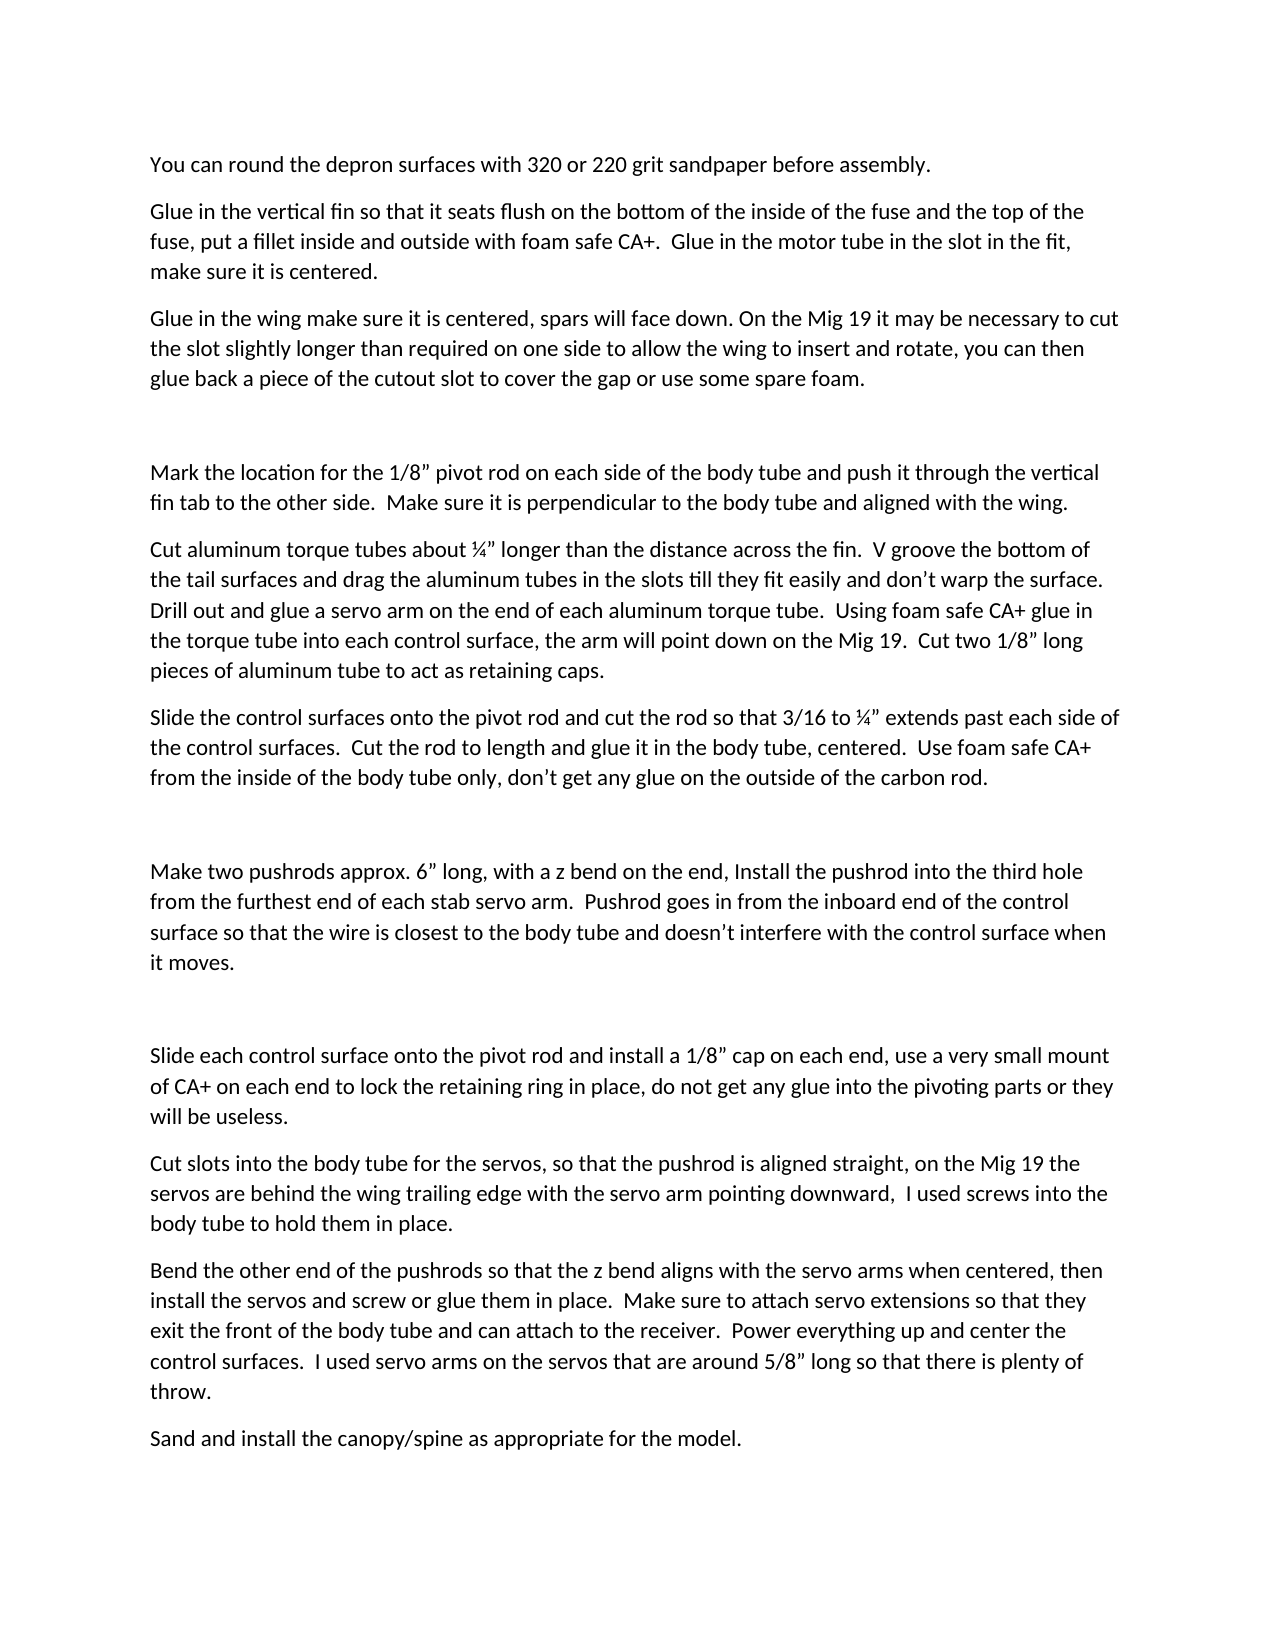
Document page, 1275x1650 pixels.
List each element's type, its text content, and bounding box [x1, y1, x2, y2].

text Make two pushrods approx. 6” long, with a z bend on the end, Install the pushrod into the third hole from the furthest end of each stab servo arm. Pushrod goes in from the inboard end of the control surface so that the wire is closest to the body tube and doesn’t interfere with the control surface when it moves. [150, 857, 1125, 976]
text Cut aluminum torque tubes about ¼” longer than the distance across the fin. V groove the bottom of the tail surfaces and drag the aluminum tubes in the slots till they fit easily and don’t warp the surface. Drill out and glue a servo arm on the end of each aluminum torque tube. Using foam safe CA+ glue in the torque tube into each control surface, the arm will point down on the Mig 19. Cut two 1/8” long pieces of aluminum tube to act as retaining caps. [150, 535, 1125, 684]
text Glue in the vertical fin so that it seats flush on the bottom of the inside of the fuse and the top of the fuse, put a fillet inside and outside with foam safe CA+. Glue in the motor tube in the slot in the fit, make sure it is centered. [150, 197, 1125, 285]
text Glue in the wing make sure it is centered, spars will face down. On the Mig 19 it may be necessary to cut the slot slightly longer than required on one side to allow the wing to insert and rotate, you can then glue back a piece of the cutout slot to cover the gap or use some spare foam. [150, 304, 1125, 393]
text Slide the control surfaces onto the pivot rod and cut the rod so that 3/16 to ¼” extends past each side of the control surfaces. Cut the rod to length and glue it in the body tube, centered. Use foam safe CA+ from the inside of the body tube only, don’t get any glue on the outside of the carbon rod. [150, 703, 1125, 792]
text You can round the depron surfaces with 320 or 220 grit sandpaper before assembly. [150, 150, 1125, 178]
text Cut slots into the body tube for the servos, so that the pushrod is aligned straight, on the Mig 19 the servos are behind the wing trailing edge with the servo arm pointing downward, I used screws into the body tube to hold them in place. [150, 1149, 1125, 1237]
text Bend the other end of the pushrods so that the z bend aligns with the servo arms when centered, then install the servos and screw or glue them in place. Make sure to attach servo extensions so that they exit the front of the body tube and can attach to the receiver. Power everything up and center the control surfaces. I used servo arms on the servos that are around 5/8” long so that there is plenty of throw. [150, 1256, 1125, 1405]
text Sand and install the canopy/spine as appropriate for the model. [150, 1424, 1125, 1452]
text Mark the location for the 1/8” pivot rod on each side of the body tube and push it through the vertical fin tab to the other side. Make sure it is perpendicular to the body tube and aligned with the wing. [150, 458, 1125, 517]
text Slide each control surface onto the pivot rod and install a 1/8” cap on each end, use a very small mount of CA+ on each end to lock the retaining ring in place, do not get any glue into the pivoting parts or they will be useless. [150, 1042, 1125, 1130]
